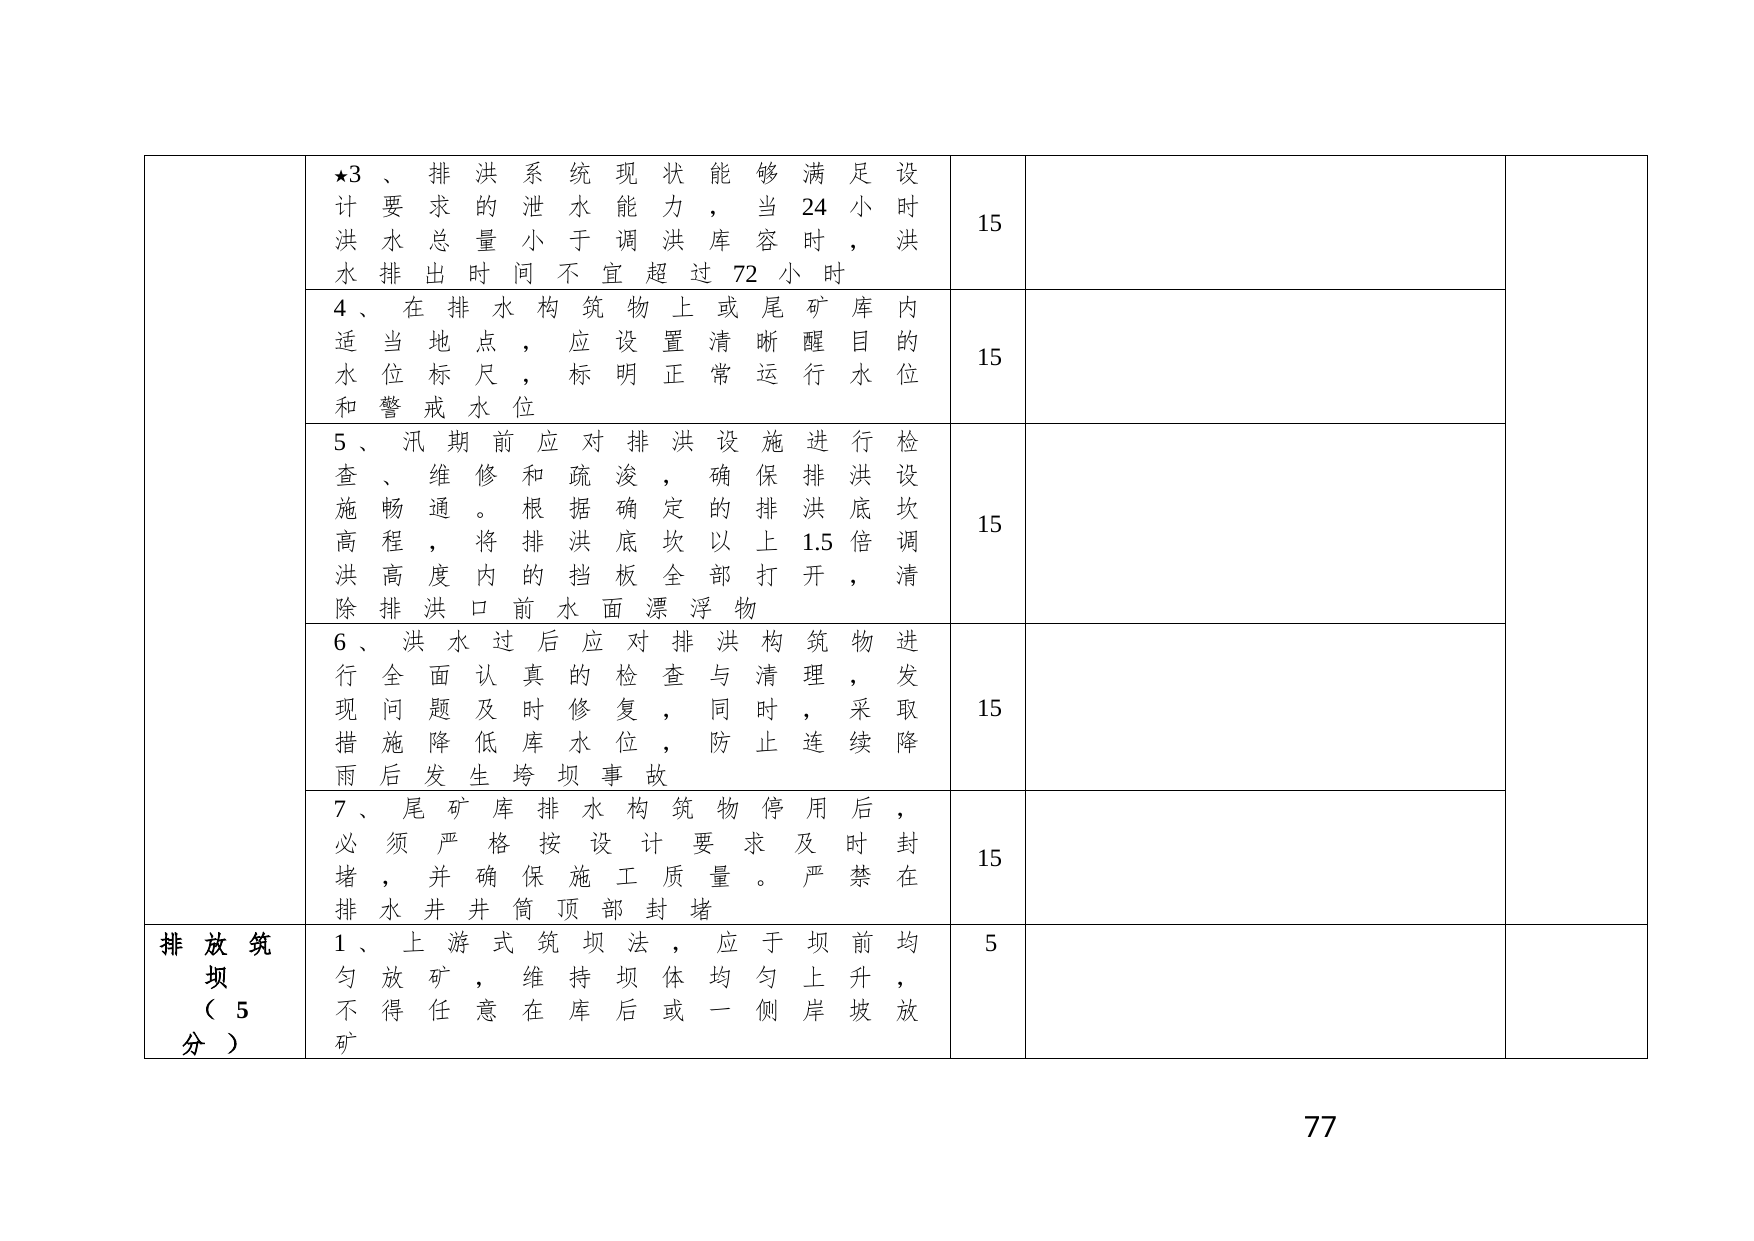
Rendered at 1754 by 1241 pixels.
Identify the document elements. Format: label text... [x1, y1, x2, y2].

table_cell [1026, 624, 1505, 790]
table_cell 15 [951, 156, 1025, 289]
table_cell 4、在排水构筑物上或尾矿库内适当地点，应设置清晰醒目的水位标尺，标明正常运行水位和警戒水位 [306, 290, 950, 423]
table_cell ★3、排洪系统现状能够满足设计要求的泄水能力，当24小时洪水总量小于调洪库容时，洪水排出时间不宜超过72小时 [306, 156, 950, 289]
table_cell 6、洪水过后应对排洪构筑物进行全面认真的检查与清理，发现问题及时修复，同时，采取措施降低库水位，防止连续降雨后发生垮坝事故 [306, 624, 950, 790]
table_cell 排放筑坝 （5分） [145, 925, 305, 1058]
table_cell 15 [951, 624, 1025, 790]
table_cell 15 [951, 290, 1025, 423]
table_cell 15 [951, 791, 1025, 924]
table_cell [1026, 791, 1505, 924]
table_cell 7、尾矿库排水构筑物停用后，必须严格按设计要求及时封堵，并确保施工质量。严禁在排水井井筒顶部封堵 [306, 791, 950, 924]
table_cell [1506, 925, 1647, 1058]
table_cell 5、汛期前应对排洪设施进行检查、维修和疏浚，确保排洪设施畅通。根据确定的排洪底坎高程，将排洪底坎以上1.5倍调洪高度内的挡板全部打开，清除排洪口前水面漂浮物 [306, 424, 950, 623]
table_cell [1026, 156, 1505, 289]
table_cell 15 [951, 424, 1025, 623]
table_cell [1026, 424, 1505, 623]
table_cell [1026, 925, 1505, 1058]
table_cell [1026, 290, 1505, 423]
table_cell 1、上游式筑坝法，应于坝前均匀放矿，维持坝体均匀上升，不得任意在库后或一侧岸坡放矿 [306, 925, 950, 1058]
table_cell 5 [951, 925, 1025, 1058]
